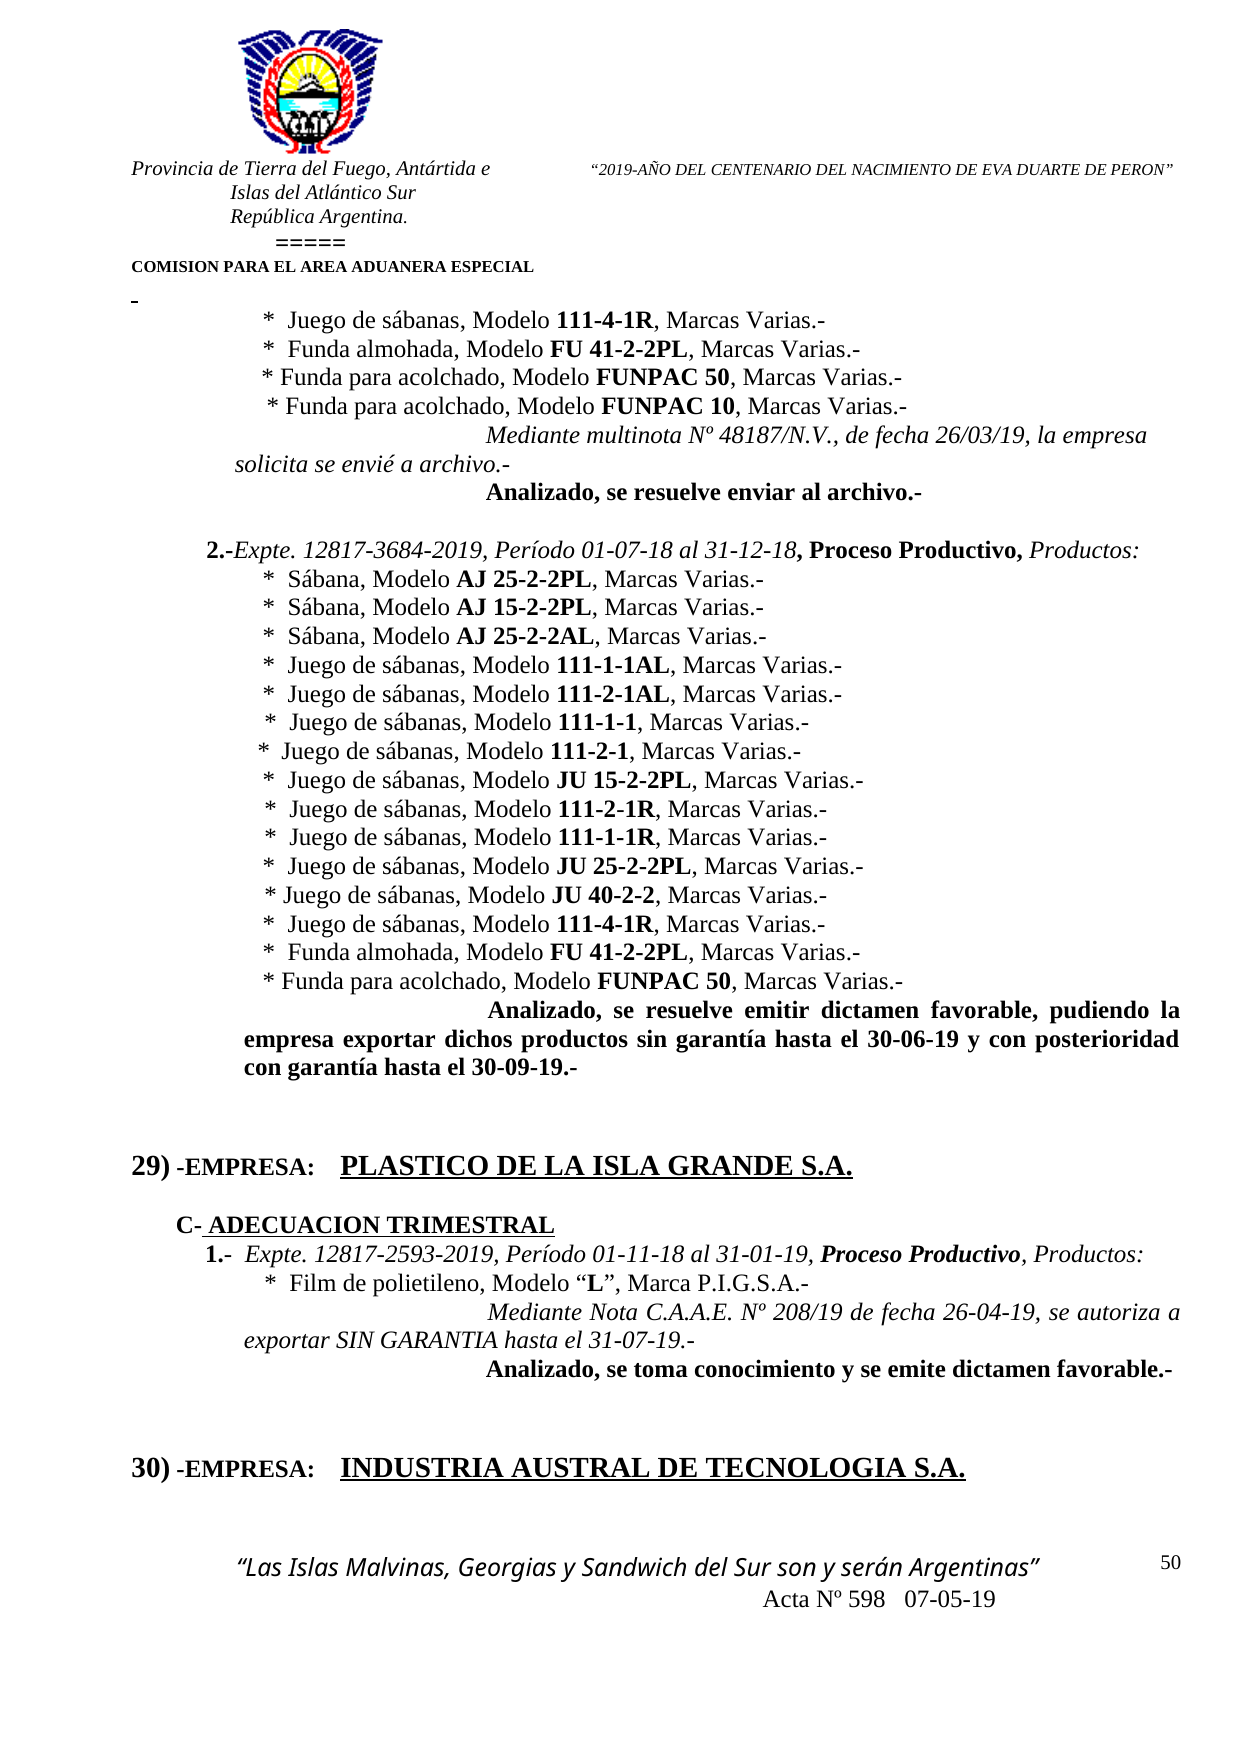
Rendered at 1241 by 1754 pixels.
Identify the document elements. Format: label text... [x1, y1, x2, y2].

text * Juego de sábanas, Modelo JU 15-2-2PL, Marcas Varias.- [262, 765, 1181, 794]
text Mediante multinota Nº 48187/N.V., de fecha 26/03/19, la empresa solicita se envié a archivo.- [234, 420, 1181, 477]
text C- ADECUACION TRIMESTRAL [176, 1211, 1181, 1239]
text * Juego de sábanas, Modelo 111-1-1R, Marcas Varias.- [131, 822, 1181, 851]
text Mediante Nota C.A.A.E. Nº 208/19 de fecha 26-04-19, se autoriza a exportar SIN GARANTIA hasta el 31-07-19.- [244, 1297, 1181, 1354]
text 2.-Expte. 12817-3684-2019, Período 01-07-18 al 31-12-18, Proceso Productivo, Productos: [206, 535, 1181, 564]
text Analizado, se toma conocimiento y se emite dictamen favorable.- [249, 1354, 1181, 1383]
text * Film de polietileno, Modelo “L”, Marca P.I.G.S.A.- [131, 1268, 1181, 1297]
text * Funda almohada, Modelo FU 41-2-2PL, Marcas Varias.- [205, 937, 1181, 966]
text * Juego de sábanas, Modelo 111-2-1, Marcas Varias.- [131, 736, 1181, 765]
text * Juego de sábanas, Modelo JU 25-2-2PL, Marcas Varias.- [262, 851, 1181, 880]
text * Funda para acolchado, Modelo FUNPAC 50, Marcas Varias.- [262, 966, 1181, 995]
text 1.- Expte. 12817-2593-2019, Período 01-11-18 al 31-01-19, Proceso Productivo, Productos: [205, 1239, 1181, 1268]
text 29) -EMPRESA: PLASTICO DE LA ISLA GRANDE S.A. [131, 1148, 1181, 1182]
text Analizado, se resuelve enviar al archivo.- [249, 477, 1181, 506]
text * Sábana, Modelo AJ 15-2-2PL, Marcas Varias.- [262, 592, 1181, 621]
text * Juego de sábanas, Modelo 111-1-1AL, Marcas Varias.- [262, 650, 1181, 679]
text * Juego de sábanas, Modelo 111-4-1R, Marcas Varias.- [262, 305, 1181, 334]
text * Juego de sábanas, Modelo 111-2-1R, Marcas Varias.- [131, 794, 1181, 822]
text * Funda almohada, Modelo FU 41-2-2PL, Marcas Varias.- [205, 334, 1181, 362]
text * Sábana, Modelo AJ 25-2-2AL, Marcas Varias.- [244, 621, 1181, 650]
picture [237, 29, 386, 157]
text * Juego de sábanas, Modelo 111-1-1, Marcas Varias.- [205, 707, 1181, 736]
text Analizado, se resuelve emitir dictamen favorable, pudiendo la empresa exportar dichos productos sin garantía hasta el 30-06-19 y con posterioridad con garantía hasta el 30-09-19.- [244, 995, 1181, 1081]
text * Sábana, Modelo AJ 25-2-2PL, Marcas Varias.- [262, 564, 1181, 592]
text * Juego de sábanas, Modelo 111-2-1AL, Marcas Varias.- [262, 679, 1181, 707]
text * Funda para acolchado, Modelo FUNPAC 50, Marcas Varias.- [131, 362, 1181, 391]
text * Juego de sábanas, Modelo 111-4-1R, Marcas Varias.- [262, 909, 1181, 937]
text * Juego de sábanas, Modelo JU 40-2-2, Marcas Varias.- [205, 880, 1181, 909]
text 30) -EMPRESA: INDUSTRIA AUSTRAL DE TECNOLOGIA S.A. [131, 1450, 1181, 1484]
text * Funda para acolchado, Modelo FUNPAC 10, Marcas Varias.- [116, 391, 1181, 420]
